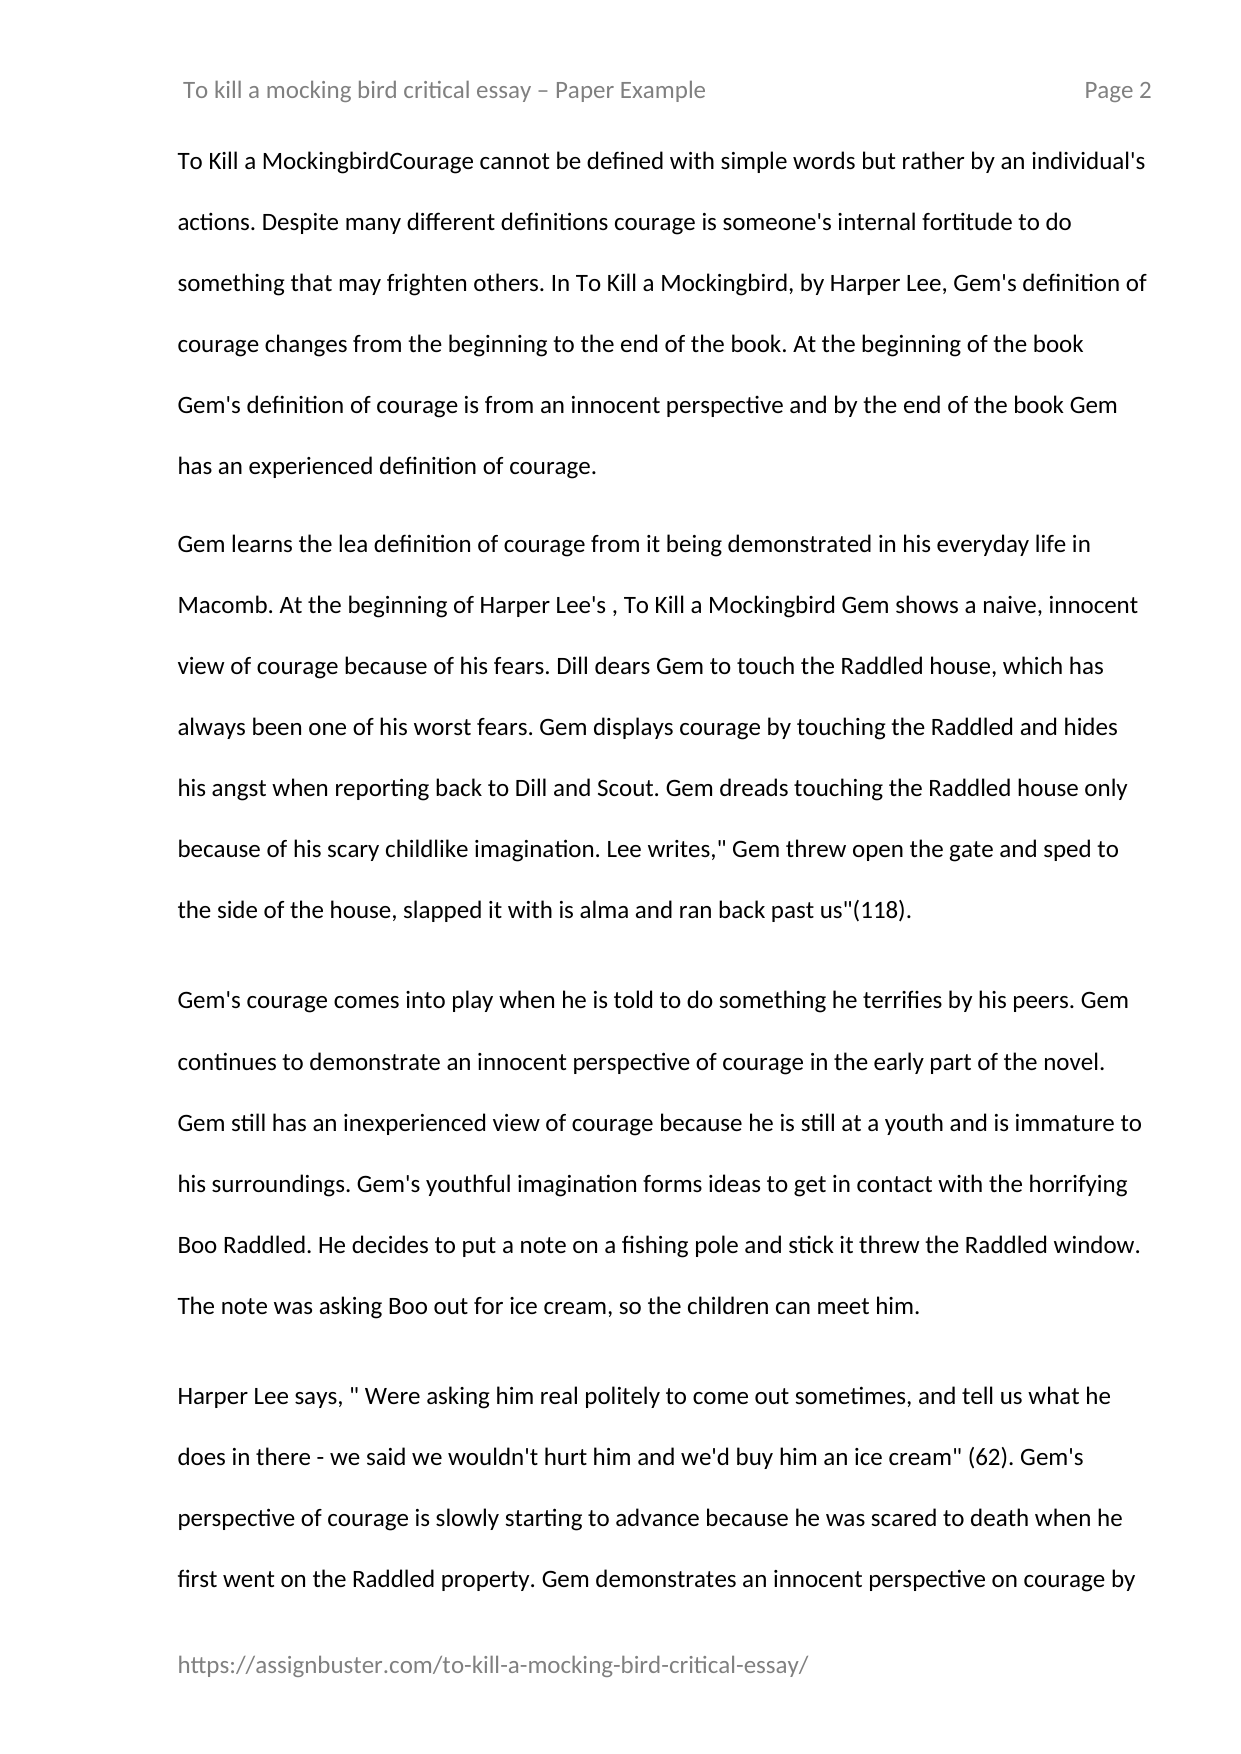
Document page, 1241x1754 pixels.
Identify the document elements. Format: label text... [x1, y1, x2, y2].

text Gem learns the lea definition of courage from it being demonstrated in his everyday life in Macomb. At the beginning of Harper Lee's , To Kill a Mockingbird Gem shows a naive, innocent view of courage because of his fears. Dill dears Gem to touch the Raddled house, which has always been one of his worst fears. Gem displays courage by touching the Raddled and hides his angst when reporting back to Dill and Scout. Gem dreads touching the Raddled house only because of his scary childlike imagination. Lee writes," Gem threw open the gate and sped to the side of the house, slapped it with is alma and ran back past us"(118). [177, 528, 1152, 925]
text Gem's courage comes into play when he is told to do something he terrifies by his peers. Gem continues to demonstrate an innocent perspective of courage in the early part of the novel. Gem still has an inexperienced view of courage because he is still at a youth and is immature to his surroundings. Gem's youthful imagination forms ideas to get in contact with the horrifying Boo Raddled. He decides to put a note on a fishing pole and stick it threw the Raddled window. The note was asking Boo out for ice cream, so the children can meet him. [177, 985, 1152, 1320]
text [177, 1380, 1152, 1594]
text To Kill a MockingbirdCourage cannot be defined with simple words but rather by an individual's actions. Despite many different definitions courage is someone's internal fortitude to do something that may frighten others. In To Kill a Mockingbird, by Harper Lee, Gem's definition of courage changes from the beginning to the end of the book. At the beginning of the book Gem's definition of courage is from an innocent perspective and by the end of the book Gem has an experienced definition of courage. [177, 145, 1152, 481]
